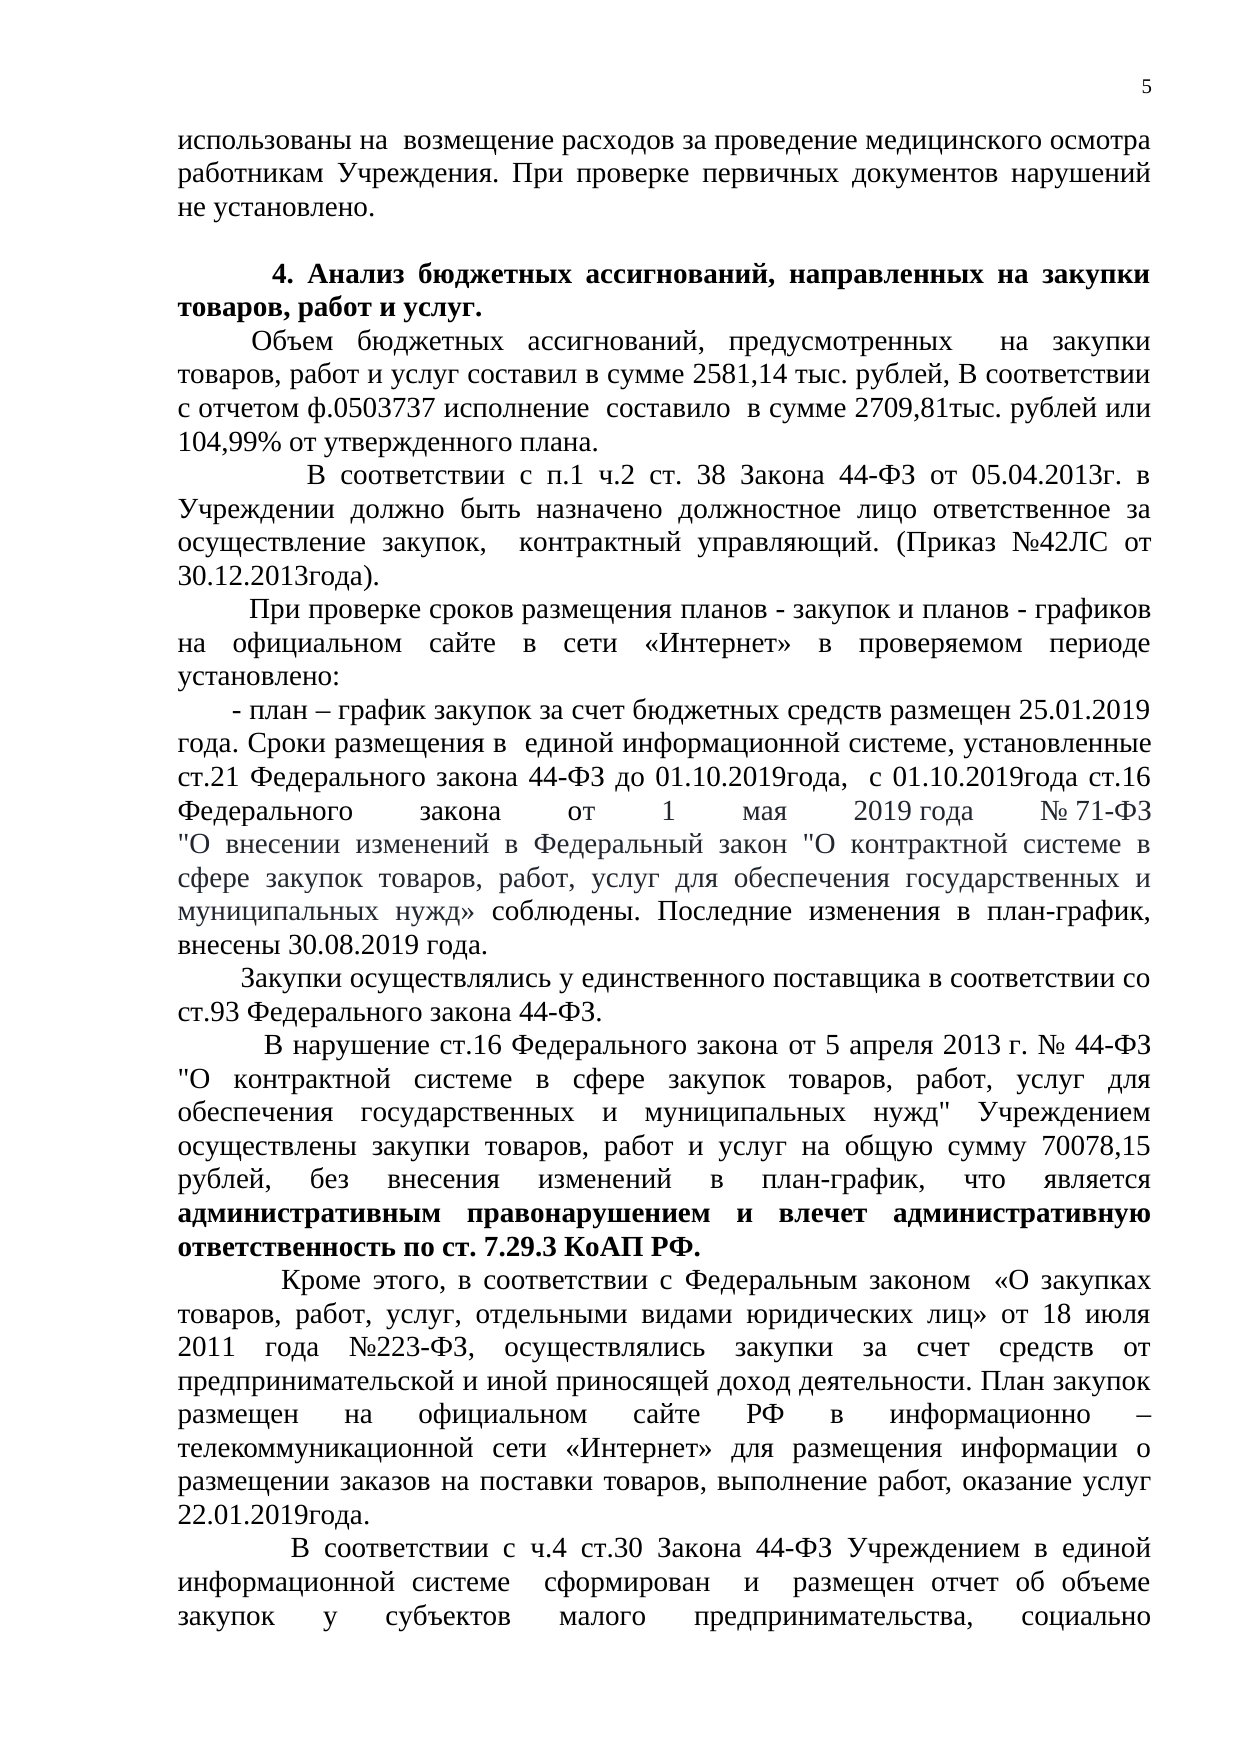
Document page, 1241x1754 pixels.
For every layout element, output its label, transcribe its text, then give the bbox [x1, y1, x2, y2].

text Объем бюджетных ассигнований, предусмотренных на закупки товаров, работ и услуг составил в сумме 2581,14 тыс. рублей, В соответствии с отчетом ф.0503737 исполнение составило в сумме 2709,81тыс. рублей или 104,99% от утвержденного плана. [177, 323, 1152, 457]
text Закупки осуществлялись у единственного поставщика в соответствии со ст.93 Федерального закона 44-ФЗ. [177, 960, 1152, 1027]
text В нарушение ст.16 Федерального закона от 5 апреля 2013 г. № 44-ФЗ "О контрактной системе в сфере закупок товаров, работ, услуг для обеспечения государственных и муниципальных нужд" Учреждением осуществлены закупки товаров, работ и услуг на общую сумму 70078,15 рублей, без внесения изменений в план-график, что является административным правонарушением и влечет административную ответственность по ст. 7.29.3 КоАП РФ. [177, 1027, 1152, 1262]
text При проверке сроков размещения планов - закупок и планов - графиков на официальном сайте в сети «Интернет» в проверяемом периоде установлено: [177, 591, 1152, 692]
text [177, 122, 1152, 222]
text Кроме этого, в соответствии с Федеральным законом «О закупках товаров, работ, услуг, отдельными видами юридических лиц» от 18 июля 2011 года №223-ФЗ, осуществлялись закупки за счет средств от предпринимательской и иной приносящей доход деятельности. План закупок размещен на официальном сайте РФ в информационно – телекоммуникационной сети «Интернет» для размещения информации о размещении заказов на поставки товаров, выполнение работ, оказание услуг 22.01.2019года. [177, 1262, 1152, 1531]
text - план – график закупок за счет бюджетных средств размещен 25.01.2019 года. Сроки размещения в единой информационной системе, установленные ст.21 Федерального закона 44-ФЗ до 01.10.2019года, с 01.10.2019года ст.16 Федерального закона от 1 мая 2019 года № 71-ФЗ "О внесении изменений в Федеральный закон "О контрактной системе в сфере закупок товаров, работ, услуг для обеспечения государственных и муниципальных нужд» соблюдены. Последние изменения в план-график, внесены 30.08.2019 года. [177, 692, 1152, 826]
text В соответствии с п.1 ч.2 ст. 38 Закона 44-ФЗ от 05.04.2013г. в Учреждении должно быть назначено должностное лицо ответственное за осуществление закупок, контрактный управляющий. (Приказ №42ЛС от 30.12.2013года). [177, 457, 1152, 591]
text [177, 1531, 1152, 1631]
text 4. Анализ бюджетных ассигнований, направленных на закупки товаров, работ и услуг. [177, 256, 1152, 323]
text - план – график закупок за счет бюджетных средств размещен 25.01.2019 года. Сроки размещения в единой информационной системе, установленные ст.21 Федерального закона 44-ФЗ до 01.10.2019года, с 01.10.2019года ст.16 Федерального закона от 1 мая 2019 года № 71-ФЗ "О внесении изменений в Федеральный закон "О контрактной системе в сфере закупок товаров, работ, услуг для обеспечения государственных и муниципальных нужд» соблюдены. Последние изменения в план-график, внесены 30.08.2019 года. [177, 893, 1152, 960]
